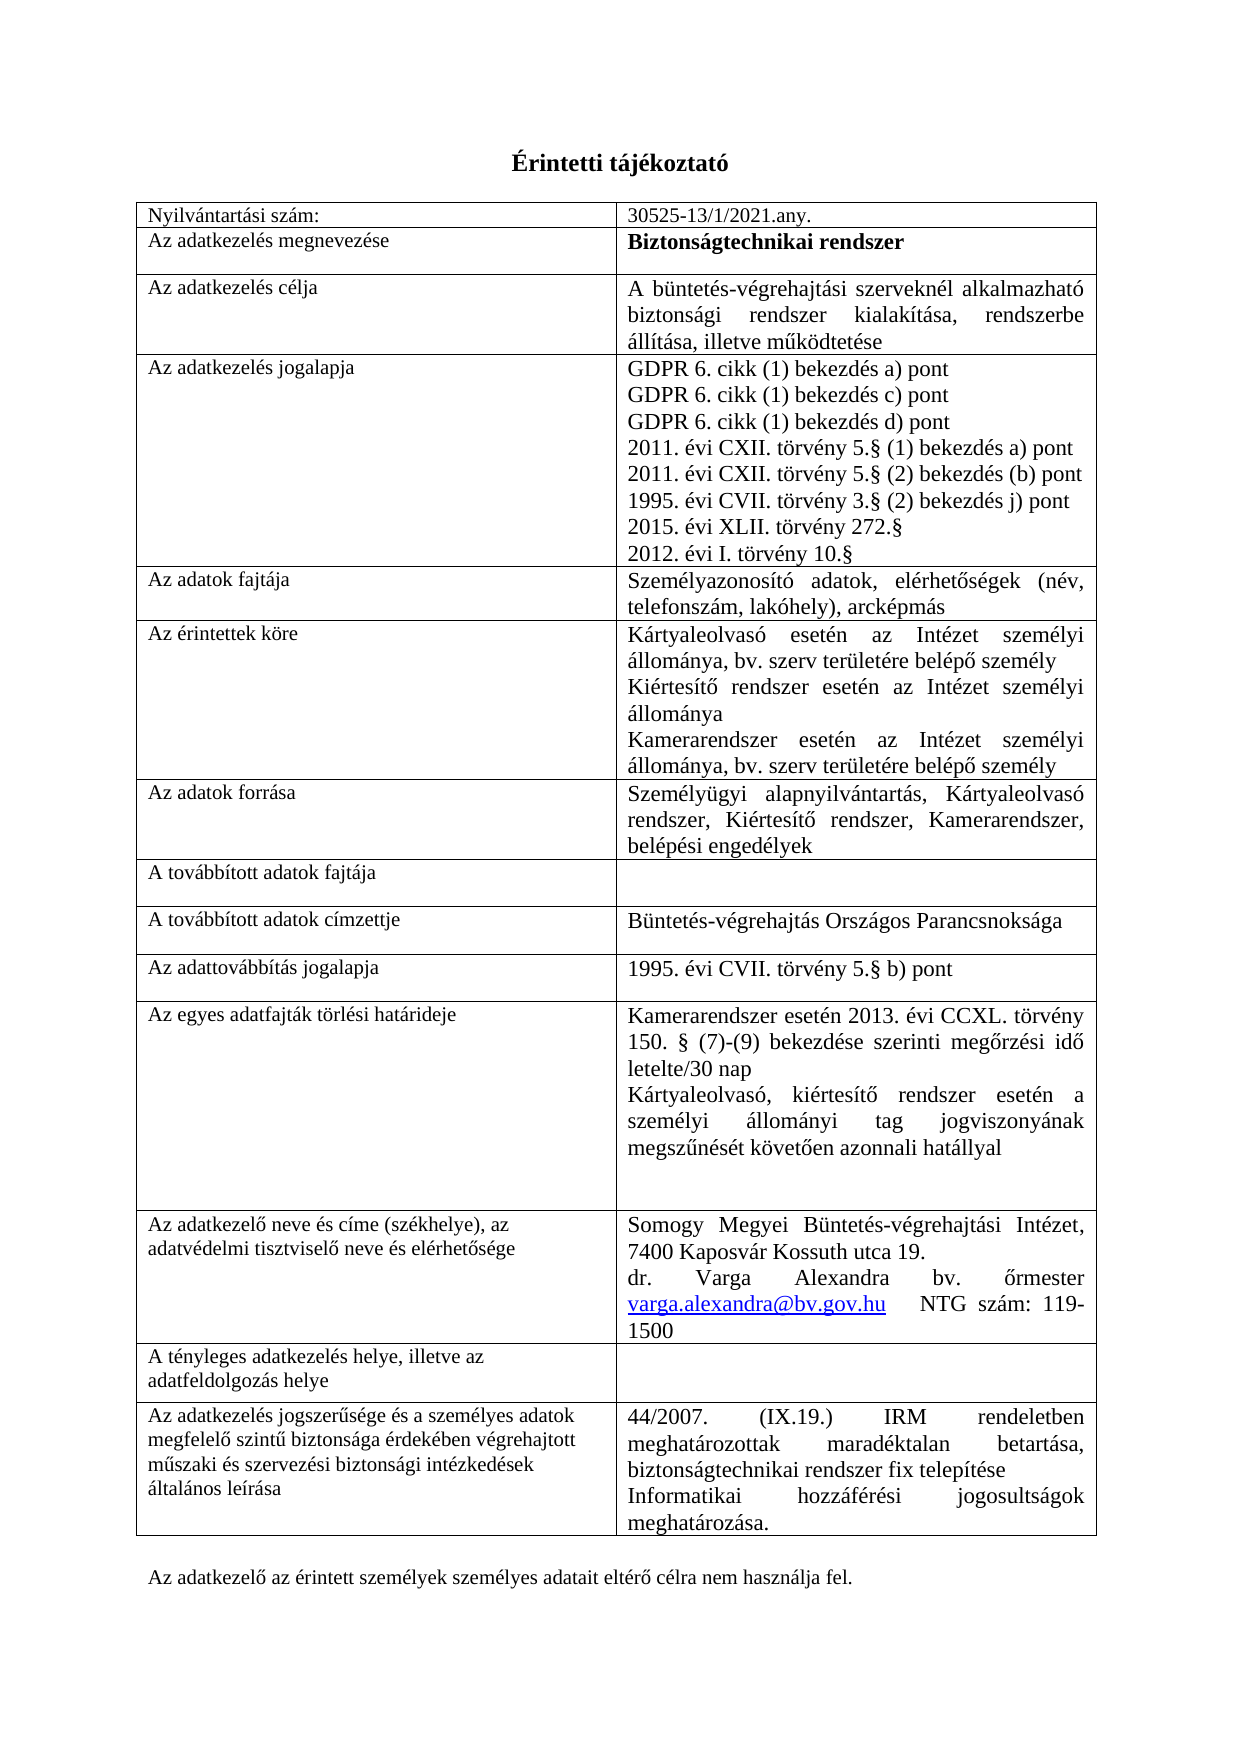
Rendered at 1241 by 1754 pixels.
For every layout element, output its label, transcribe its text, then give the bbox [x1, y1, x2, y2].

table_cell Biztonságtechnikai rendszer [617, 228, 1096, 274]
table_cell GDPR 6. cikk (1) bekezdés a) pont GDPR 6. cikk (1) bekezdés c) pont GDPR 6. cikk (1) bekezdés d) pont 2011. évi CXII. törvény 5.§ (1) bekezdés a) pont 2011. évi CXII. törvény 5.§ (2) bekezdés (b) pont 1995. évi CVII. törvény 3.§ (2) bekezdés j) pont 2015. évi XLII. törvény 272.§ 2012. évi I. törvény 10.§ [617, 355, 1096, 566]
table_cell Az adatok fajtája [137, 567, 616, 620]
table_cell Az adattovábbítás jogalapja [137, 955, 616, 1001]
table_cell Az adatkezelő neve és címe (székhelye), az adatvédelmi tisztviselő neve és elérhetősége [137, 1211, 616, 1343]
table_cell [617, 860, 1096, 906]
table_cell Személyazonosító adatok, elérhetőségek (név, telefonszám, lakóhely), arcképmás [617, 567, 1096, 620]
table_cell Somogy Megyei Büntetés-végrehajtási Intézet, 7400 Kaposvár Kossuth utca 19. dr. Varga Alexandra bv. őrmester varga.alexandra@bv.gov.hu NTG szám: 119-1500 [617, 1211, 1096, 1343]
table_cell Büntetés-végrehajtás Országos Parancsnoksága [617, 907, 1096, 953]
table_cell Kártyaleolvasó esetén az Intézet személyi állománya, bv. szerv területére belépő személy Kiértesítő rendszer esetén az Intézet személyi állománya Kamerarendszer esetén az Intézet személyi állománya, bv. szerv területére belépő személy [617, 621, 1096, 779]
text Az adatkezelő az érintett személyek személyes adatait eltérő célra nem használja fel. [148, 1565, 1093, 1589]
table_header Nyilvántartási szám: [137, 203, 616, 227]
table_cell Az adatok forrása [137, 780, 616, 859]
table_cell [617, 1344, 1096, 1402]
table_header 30525-13/1/2021.any. [617, 203, 1096, 227]
table_cell Az adatkezelés megnevezése [137, 228, 616, 274]
table_cell Személyügyi alapnyilvántartás, Kártyaleolvasó rendszer, Kiértesítő rendszer, Kamerarendszer, belépési engedélyek [617, 780, 1096, 859]
table_cell 44/2007. (IX.19.) IRM rendeletben meghatározottak maradéktalan betartása, biztonságtechnikai rendszer fix telepítése Informatikai hozzáférési jogosultságok meghatározása. [617, 1403, 1096, 1535]
table_cell Az adatkezelés célja [137, 275, 616, 354]
table_cell Az érintettek köre [137, 621, 616, 779]
table_cell A büntetés-végrehajtási szerveknél alkalmazható biztonsági rendszer kialakítása, rendszerbe állítása, illetve működtetése [617, 275, 1096, 354]
table_cell A továbbított adatok fajtája [137, 860, 616, 906]
table_cell Az adatkezelés jogszerűsége és a személyes adatok megfelelő szintű biztonsága érdekében végrehajtott műszaki és szervezési biztonsági intézkedések általános leírása [137, 1403, 616, 1535]
table_cell Az egyes adatfajták törlési határideje [137, 1002, 616, 1210]
table_cell A továbbított adatok címzettje [137, 907, 616, 953]
text Érintetti tájékoztató [148, 148, 1093, 176]
table_cell A tényleges adatkezelés helye, illetve az adatfeldolgozás helye [137, 1344, 616, 1402]
table_cell Az adatkezelés jogalapja [137, 355, 616, 566]
table_cell Kamerarendszer esetén 2013. évi CCXL. törvény 150. § (7)-(9) bekezdése szerinti megőrzési idő letelte/30 nap Kártyaleolvasó, kiértesítő rendszer esetén a személyi állományi tag jogviszonyának megszűnését követően azonnali hatállyal [617, 1002, 1096, 1210]
table_cell 1995. évi CVII. törvény 5.§ b) pont [617, 955, 1096, 1001]
